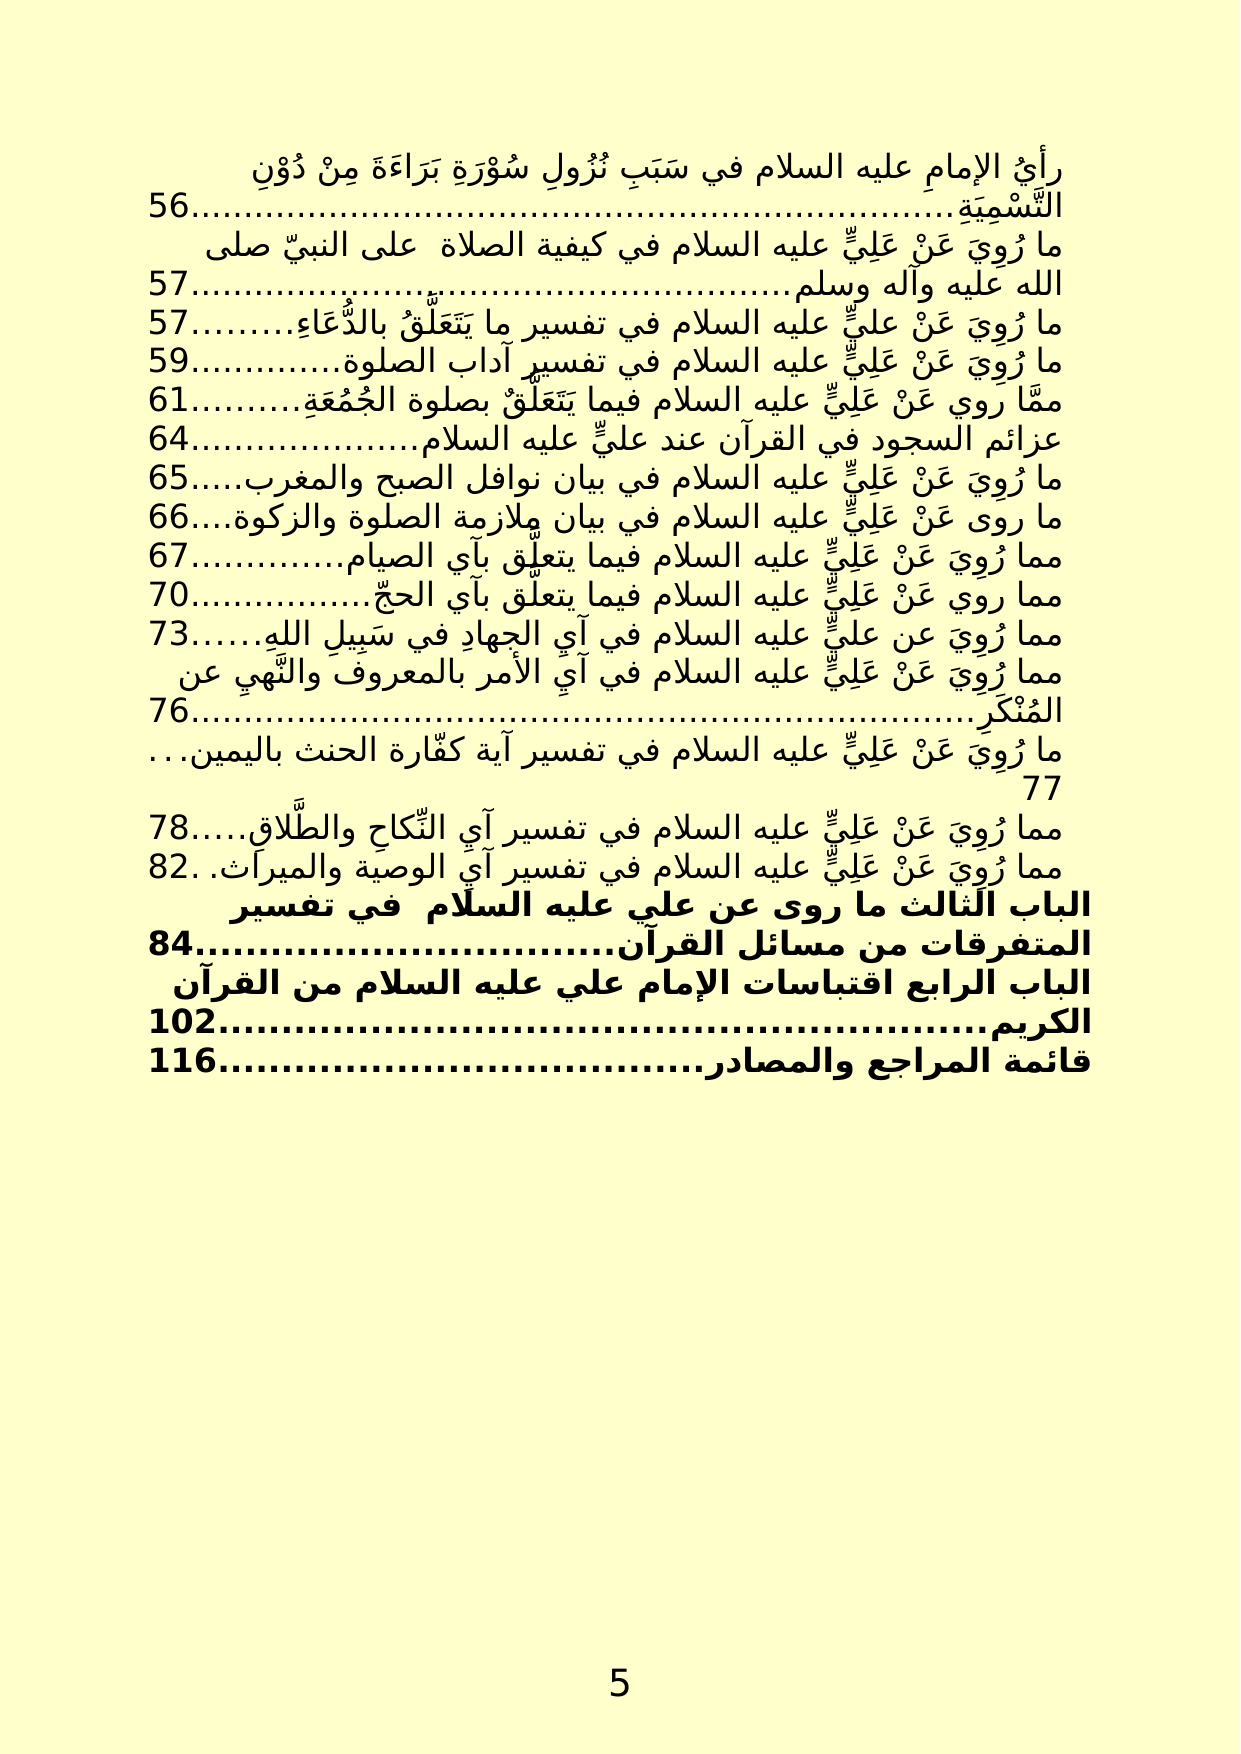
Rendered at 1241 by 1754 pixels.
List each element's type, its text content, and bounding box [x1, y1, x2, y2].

text قائمة المراجع والمصادر 116 [148, 1041, 1092, 1080]
text عزائم السجود في القرآن عند عليٍّ عليه السلام 64 [148, 420, 1063, 458]
text ممَّا روي عَنْ عَلِيٍّ عليه السلام فيما يَتَعَلَّقٌ بصلوة الجُمُعَةِ 61 [148, 381, 1063, 420]
text الباب الثالث ما روى عن علي عليه السلام في تفسير المتفرقات من مسائل القرآن 84 [148, 886, 1092, 964]
text مما رُوِيَ عَنْ عَلِيٍّ عليه السلام في تفسير آيِ الوصية والميراث 82 [148, 847, 1063, 886]
text ما رُوِيَ عَنْ عَلِيٍّ عليه السلام في تفسير آداب الصلوة 59 [148, 342, 1063, 381]
text مما روي عَنْ عَلِيٍّ عليه السلام فيما يتعلَّق بآي الحجّ 70 [148, 575, 1063, 614]
text مما رُوِيَ عَنْ عَلِيٍّ عليه السلام في آيِ الأمر بالمعروف والنَّهيِ عن المُنْكَرِ 76 [148, 653, 1063, 731]
text مما رُوِيَ عن عليٍّ عليه السلام في آيِ الجهادِ في سَبِيلِ اللهِ 73 [148, 614, 1063, 653]
text رأيُ الإمامِ عليه السلام في سَبَبِ نُزُولِ سُوْرَةِ بَرَاءَةَ مِنْ دُوْنِ التَّسْمِيَةِ 56 [148, 148, 1063, 225]
text مما رُوِيَ عَنْ عَلِيٍّ عليه السلام في تفسير آيِ النِّكاحِ والطَّلاقِ 78 [148, 808, 1063, 847]
text مما رُوِيَ عَنْ عَلِيٍّ عليه السلام فيما يتعلَّق بآي الصيام 67 [148, 536, 1063, 575]
text ما رُوِيَ عَنْ عَلِيٍّ عليه السلام في تفسير آية كفّارة الحنث باليمين 77 [148, 731, 1063, 808]
text ما رُوِيَ عَنْ عليٍّ عليه السلام في تفسير ما يَتَعَلَّقُ بالدُّعَاءِ 57 [148, 303, 1063, 342]
text ما رُوِيَ عَنْ عَلِيٍّ عليه السلام في بيان نوافل الصبح والمغرب 65 [148, 458, 1063, 497]
text ما رُوِيَ عَنْ عَلِيٍّ عليه السلام في كيفية الصلاة على النبيّ صلى الله عليه وآله وسلم 57 [148, 225, 1063, 303]
text ما روى عَنْ عَلِيٍّ عليه السلام في بيان ملازمة الصلوة والزكوة 66 [148, 497, 1063, 536]
text الباب الرابع اقتباسات الإمام علي عليه السلام من القرآن الكريم 102 [148, 964, 1092, 1041]
